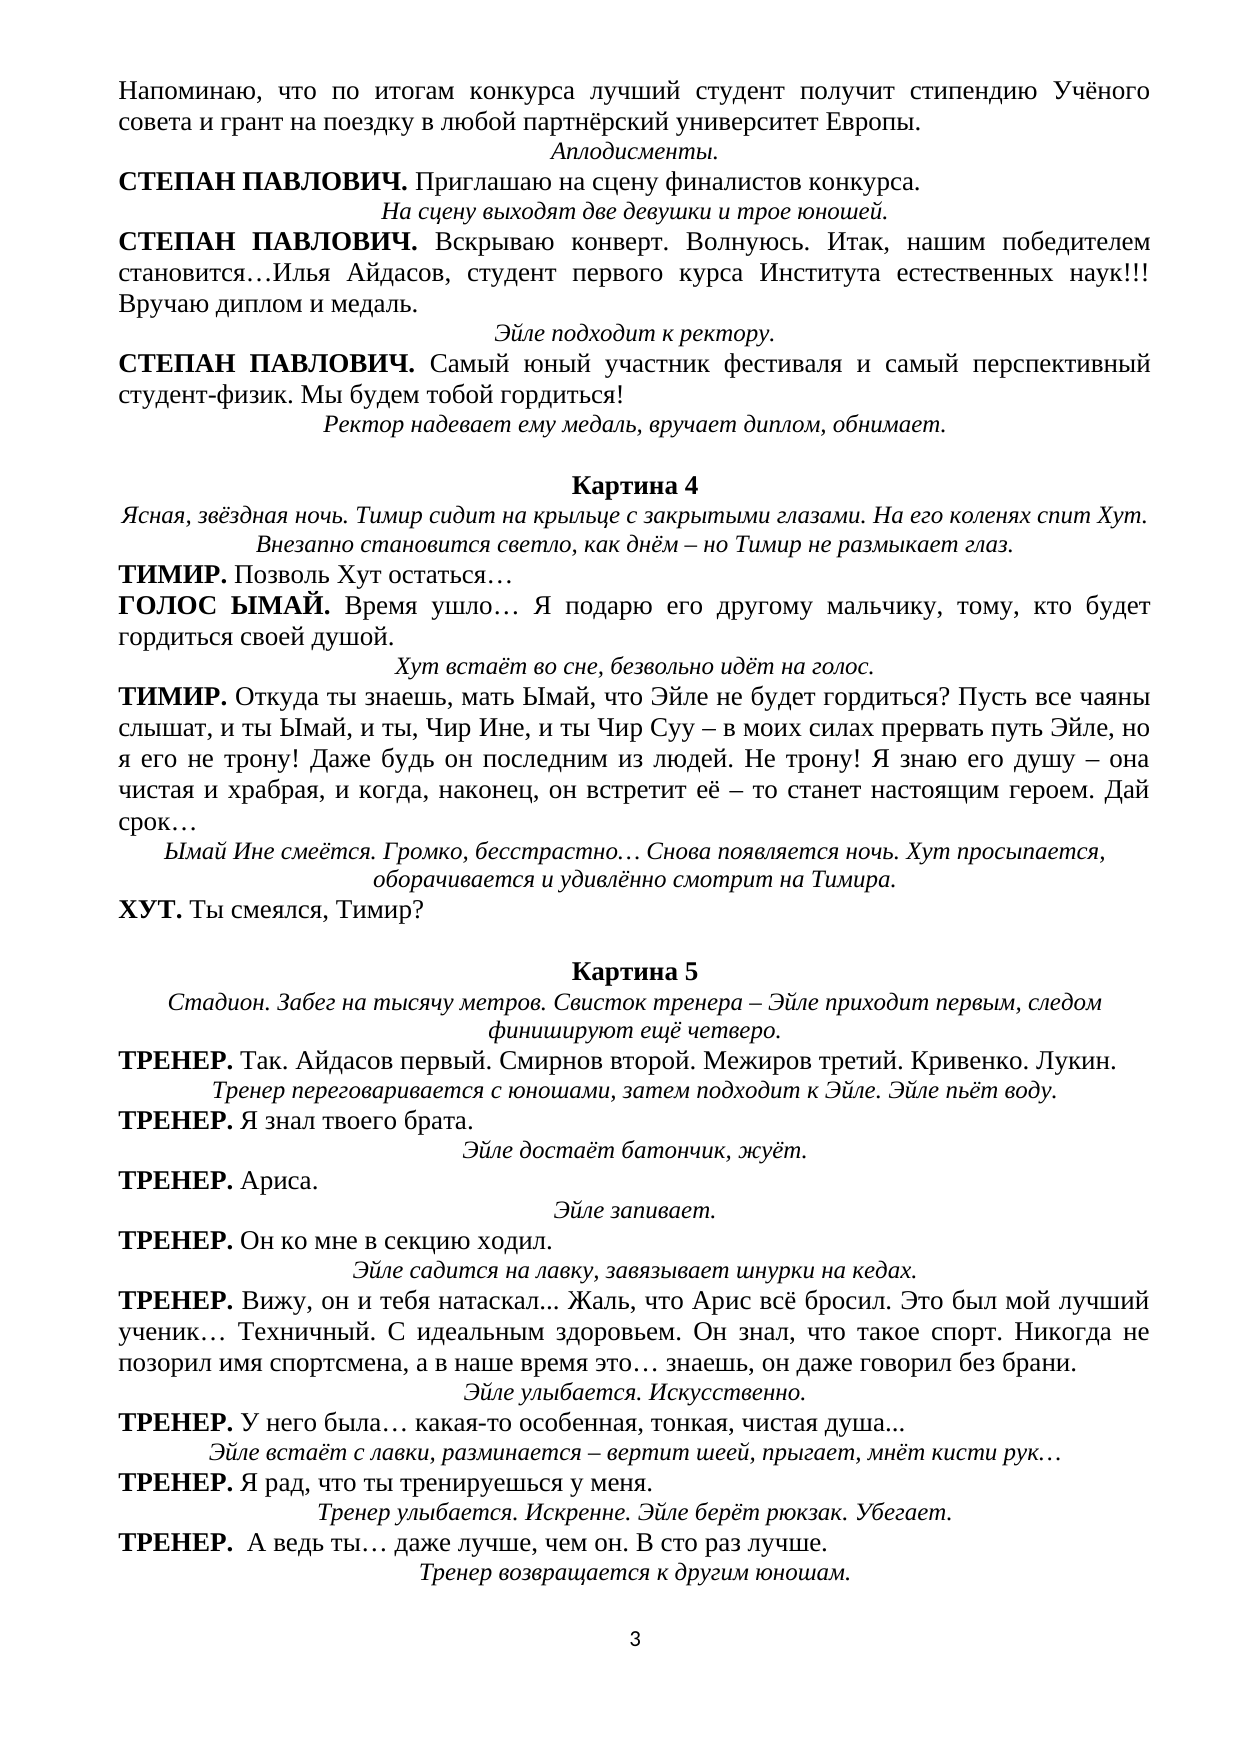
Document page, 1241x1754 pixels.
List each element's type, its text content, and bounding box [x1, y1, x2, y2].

text ТРЕНЕР. Так. Айдасов первый. Смирнов второй. Межиров третий. Кривенко. Лукин. [118, 1044, 1152, 1075]
text Ясная, звёздная ночь. Тимир сидит на крыльце с закрытыми глазами. На его коленях спит Хут. Внезапно становится светло, как днём – но Тимир не размыкает глаз. [118, 500, 1152, 558]
text ТИМИР. Откуда ты знаешь, мать Ымай, что Эйле не будет гордиться? Пусть все чаяны слышат, и ты Ымай, и ты, Чир Ине, и ты Чир Суу – в моих силах прервать путь Эйле, но я его не трону! Даже будь он последним из людей. Не трону! Я знаю его душу – она чистая и храбрая, и когда, наконец, он встретит её – то станет настоящим героем. Дай срок… [118, 680, 1152, 836]
text ГОЛОС ЫМАЙ. Время ушло… Я подарю его другому мальчику, тому, кто будет гордиться своей душой. [118, 589, 1152, 651]
text ТРЕНЕР. У него была… какая-то особенная, тонкая, чистая душа... [118, 1406, 1152, 1437]
text СТЕПАН ПАВЛОВИЧ. Вскрываю конверт. Волнуюсь. Итак, нашим победителем становится…Илья Айдасов, студент первого курса Института естественных наук!!! Вручаю диплом и медаль. [118, 225, 1152, 318]
text ТРЕНЕР. Я рад, что ты тренируешься у меня. [118, 1466, 1152, 1497]
text ТРЕНЕР. А ведь ты… даже лучше, чем он. В сто раз лучше. [118, 1526, 1152, 1557]
text Эйле достаёт батончик, жуёт. [118, 1135, 1152, 1164]
text Эйле садится на лавку, завязывает шнурки на кедах. [118, 1255, 1152, 1284]
text ТИМИР. Позволь Хут остаться… [118, 558, 1152, 589]
text Тренер улыбается. Искренне. Эйле берёт рюкзак. Убегает. [118, 1497, 1152, 1526]
text Стадион. Забег на тысячу метров. Свисток тренера – Эйле приходит первым, следом финишируют ещё четверо. [118, 987, 1152, 1044]
text СТЕПАН ПАВЛОВИЧ. Приглашаю на сцену финалистов конкурса. [118, 165, 1152, 196]
text Картина 5 [118, 956, 1152, 987]
text Ректор надевает ему медаль, вручает диплом, обнимает. [118, 409, 1152, 438]
text Эйле встаёт с лавки, разминается – вертит шеей, прыгает, мнёт кисти рук… [118, 1437, 1152, 1466]
text Тренер возвращается к другим юношам. [118, 1557, 1152, 1586]
text Аплодисменты. [118, 136, 1152, 165]
text Хут встаёт во сне, безвольно идёт на голос. [118, 651, 1152, 680]
text ТРЕНЕР. Ариса. [118, 1164, 1152, 1195]
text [118, 74, 1152, 136]
text Эйле подходит к ректору. [118, 318, 1152, 347]
text Картина 4 [118, 469, 1152, 500]
text Ымай Ине смеётся. Громко, бесстрастно… Снова появляется ночь. Хут просыпается, оборачивается и удивлённо смотрит на Тимира. [118, 836, 1152, 893]
text ТРЕНЕР. Вижу, он и тебя натаскал... Жаль, что Арис всё бросил. Это был мой лучший ученик… Техничный. С идеальным здоровьем. Он знал, что такое спорт. Никогда не позорил имя спортсмена, а в наше время это… знаешь, он даже говорил без брани. [118, 1284, 1152, 1377]
text ТРЕНЕР. Я знал твоего брата. [118, 1104, 1152, 1135]
text Тренер переговаривается с юношами, затем подходит к Эйле. Эйле пьёт воду. [118, 1075, 1152, 1104]
text ХУТ. Ты смеялся, Тимир? [118, 893, 1152, 924]
text Эйле улыбается. Искусственно. [118, 1377, 1152, 1406]
text СТЕПАН ПАВЛОВИЧ. Самый юный участник фестиваля и самый перспективный студент-физик. Мы будем тобой гордиться! [118, 347, 1152, 409]
text ТРЕНЕР. Он ко мне в секцию ходил. [118, 1224, 1152, 1255]
text Эйле запивает. [118, 1195, 1152, 1224]
text На сцену выходят две девушки и трое юношей. [118, 196, 1152, 225]
